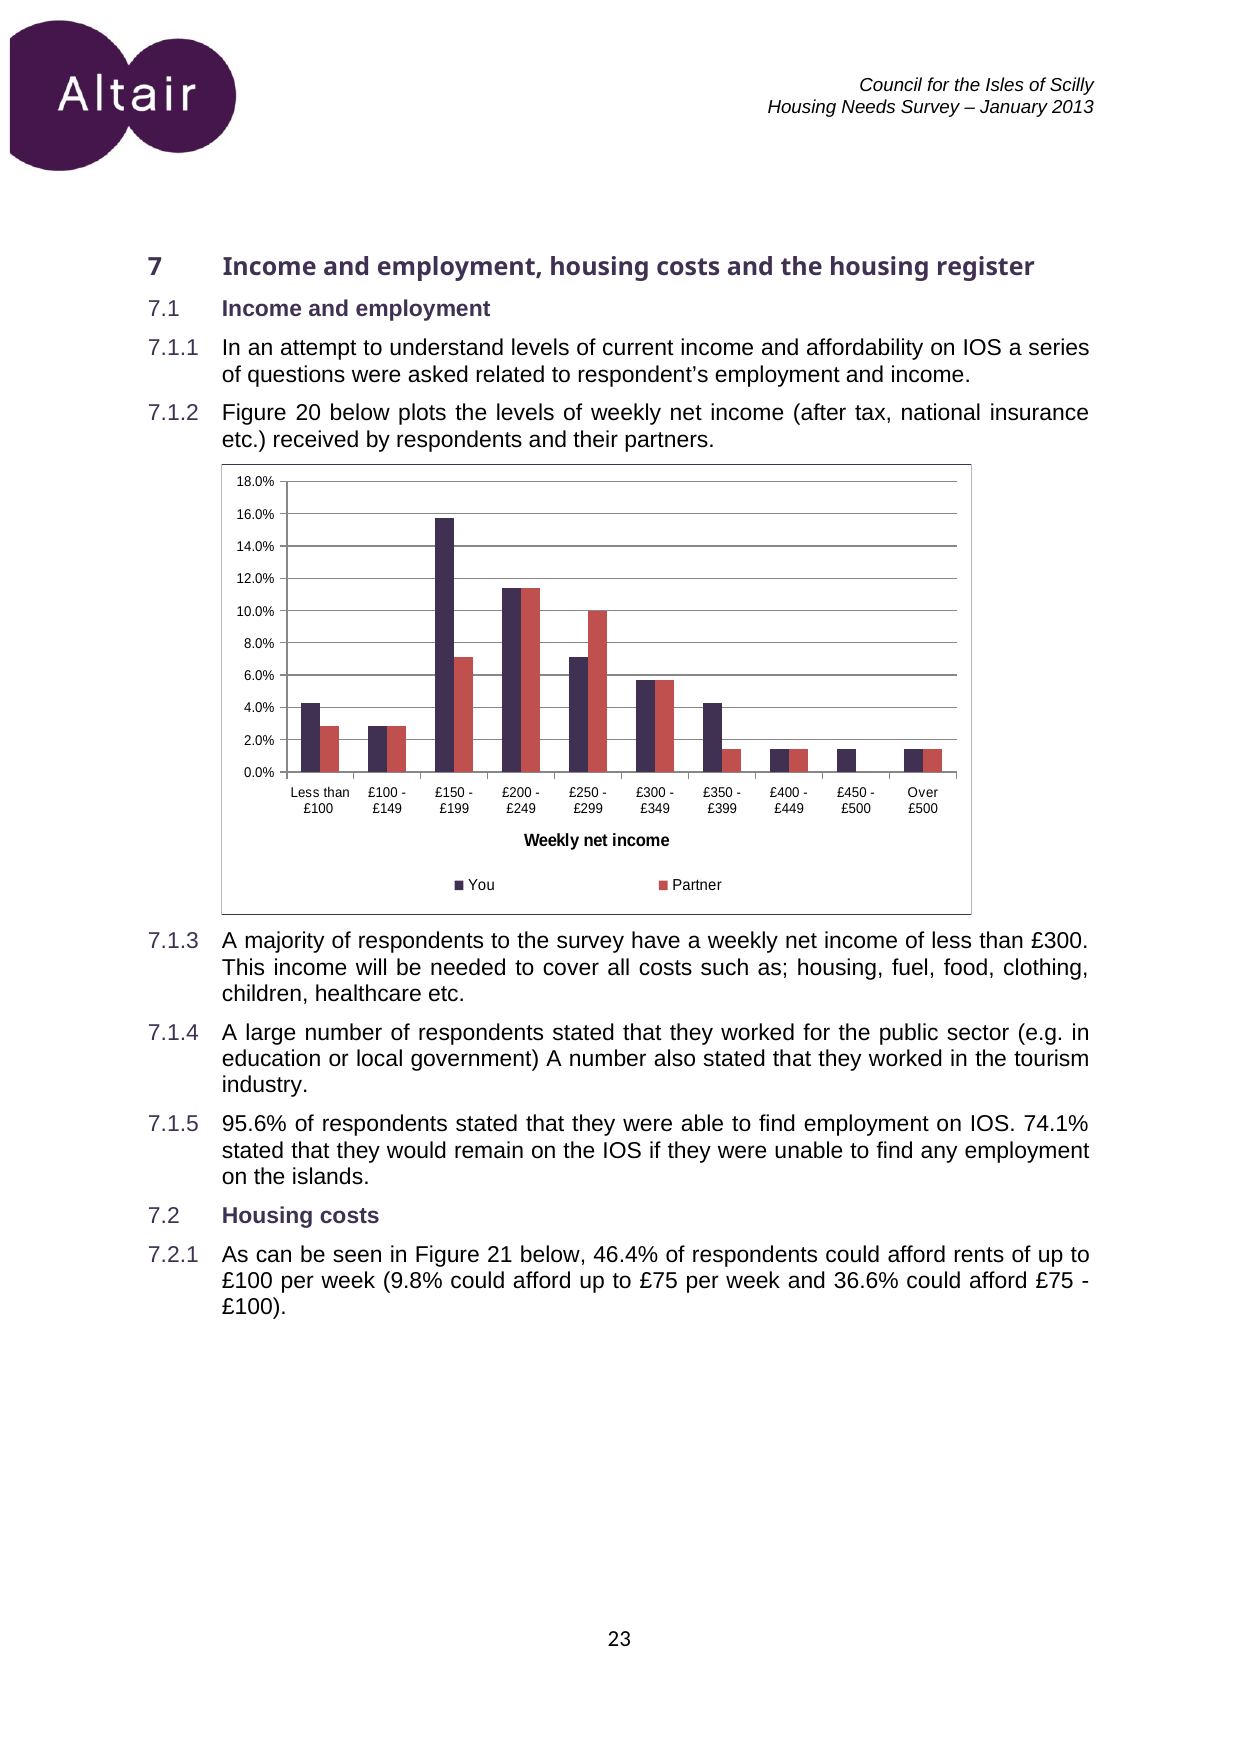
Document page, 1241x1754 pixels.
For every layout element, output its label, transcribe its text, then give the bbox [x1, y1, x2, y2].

list Housing costs [148, 1202, 1090, 1228]
list Income and employment [148, 295, 1090, 322]
text 95.6% of respondents stated that they were able to find employment on IOS. 74.1% stated that they would remain on the IOS if they were unable to find any employment on the islands. [148, 1110, 1090, 1189]
picture [9, 14, 254, 177]
text As can be seen in Figure 21 below, 46.4% of respondents could afford rents of up to £100 per week (9.8% could afford up to £75 per week and 36.6% could afford £75 - £100). [148, 1241, 1090, 1320]
list Income and employment, housing costs and the housing register [148, 249, 1090, 283]
text Figure 20 below plots the levels of weekly net income (after tax, national insurance etc.) received by respondents and their partners. [148, 399, 1090, 452]
text In an attempt to understand levels of current income and affordability on IOS a series of questions were asked related to respondent’s employment and income. [148, 334, 1090, 387]
text A large number of respondents stated that they worked for the public sector (e.g. in education or local government) A number also stated that they worked in the tourism industry. [148, 1019, 1090, 1098]
text A majority of respondents to the survey have a weekly net income of less than £300. This income will be needed to cover all costs such as; housing, fuel, food, clothing, children, healthcare etc. [148, 927, 1090, 1006]
